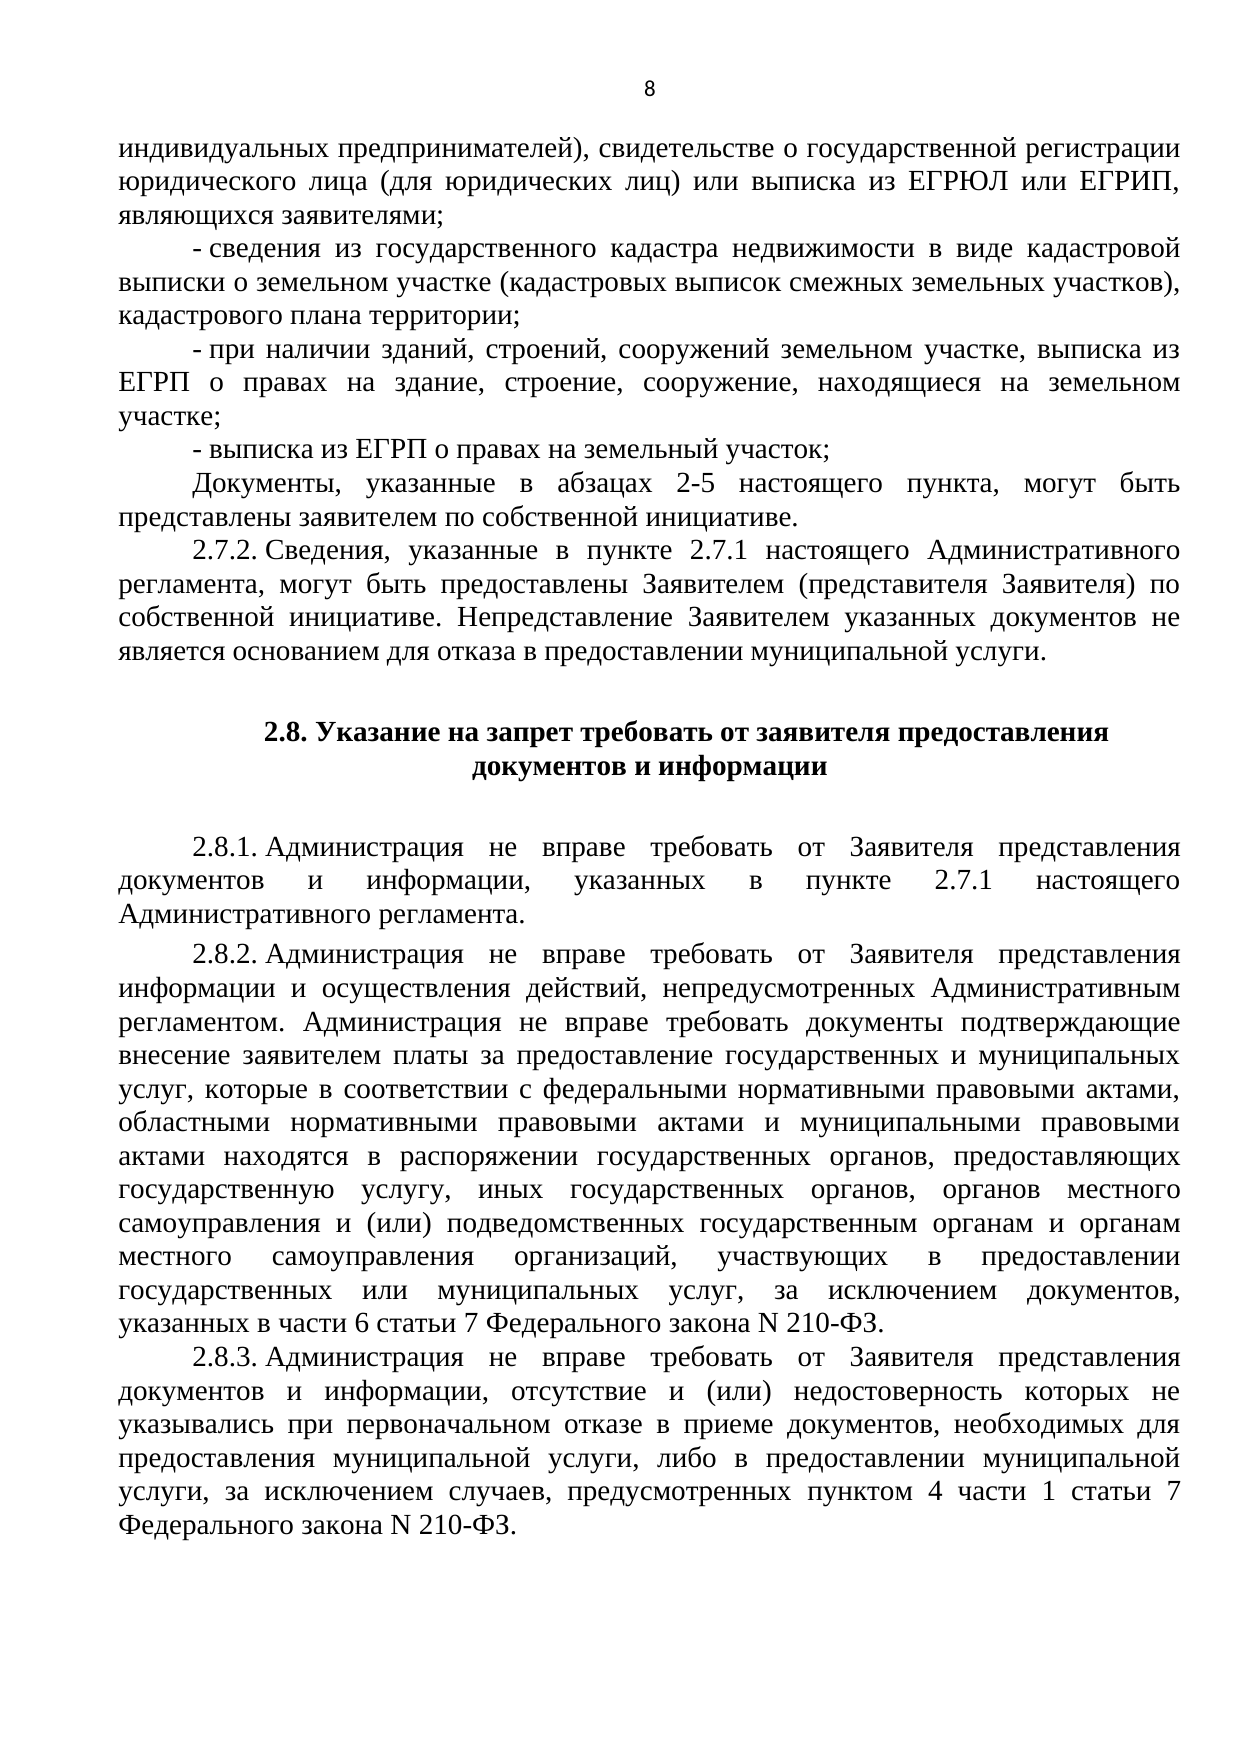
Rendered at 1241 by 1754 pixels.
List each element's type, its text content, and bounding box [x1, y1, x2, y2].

text 2.7.2. Сведения, указанные в пункте 2.7.1 настоящего Административного регламента, могут быть предоставлены Заявителем (представителя Заявителя) по собственной инициативе. Непредставление Заявителем указанных документов не является основанием для отказа в предоставлении муниципальной услуги. [118, 532, 1181, 666]
text 2.8.3. Администрация не вправе требовать от Заявителя представления документов и информации, отсутствие и (или) недостоверность которых не указывались при первоначальном отказе в приеме документов, необходимых для предоставления муниципальной услуги, либо в предоставлении муниципальной услуги, за исключением случаев, предусмотренных пунктом 4 части 1 статьи 7 Федерального закона N 210-ФЗ. [118, 1339, 1181, 1540]
text Документы, указанные в абзацах 2-5 настоящего пункта, могут быть представлены заявителем по собственной инициативе. [118, 465, 1181, 532]
text - при наличии зданий, строений, сооружений земельном участке, выписка из ЕГРП о правах на здание, строение, сооружение, находящиеся на земельном участке; [118, 331, 1181, 432]
text 2.8. Указание на запрет требовать от заявителя предоставления документов и информации [118, 714, 1181, 781]
text - сведения из государственного кадастра недвижимости в виде кадастровой выписки о земельном участке (кадастровых выписок смежных земельных участков), кадастрового плана территории; [118, 230, 1181, 331]
text - выписка из ЕГРП о правах на земельный участок; [118, 432, 1181, 465]
text 2.8.1. Администрация не вправе требовать от Заявителя представления документов и информации, указанных в пункте 2.7.1 настоящего Административного регламента. [118, 829, 1181, 929]
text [118, 130, 1181, 230]
text 2.8.2. Администрация не вправе требовать от Заявителя представления информации и осуществления действий, непредусмотренных Административным регламентом. Администрация не вправе требовать документы подтверждающие внесение заявителем платы за предоставление государственных и муниципальных услуг, которые в соответствии с федеральными нормативными правовыми актами, областными нормативными правовыми актами и муниципальными правовыми актами находятся в распоряжении государственных органов, предоставляющих государственную услугу, иных государственных органов, органов местного самоуправления и (или) подведомственных государственным органам и органам местного самоуправления организаций, участвующих в предоставлении государственных или муниципальных услуг, за исключением документов, указанных в части 6 статьи 7 Федерального закона N 210-ФЗ. [118, 937, 1181, 1339]
